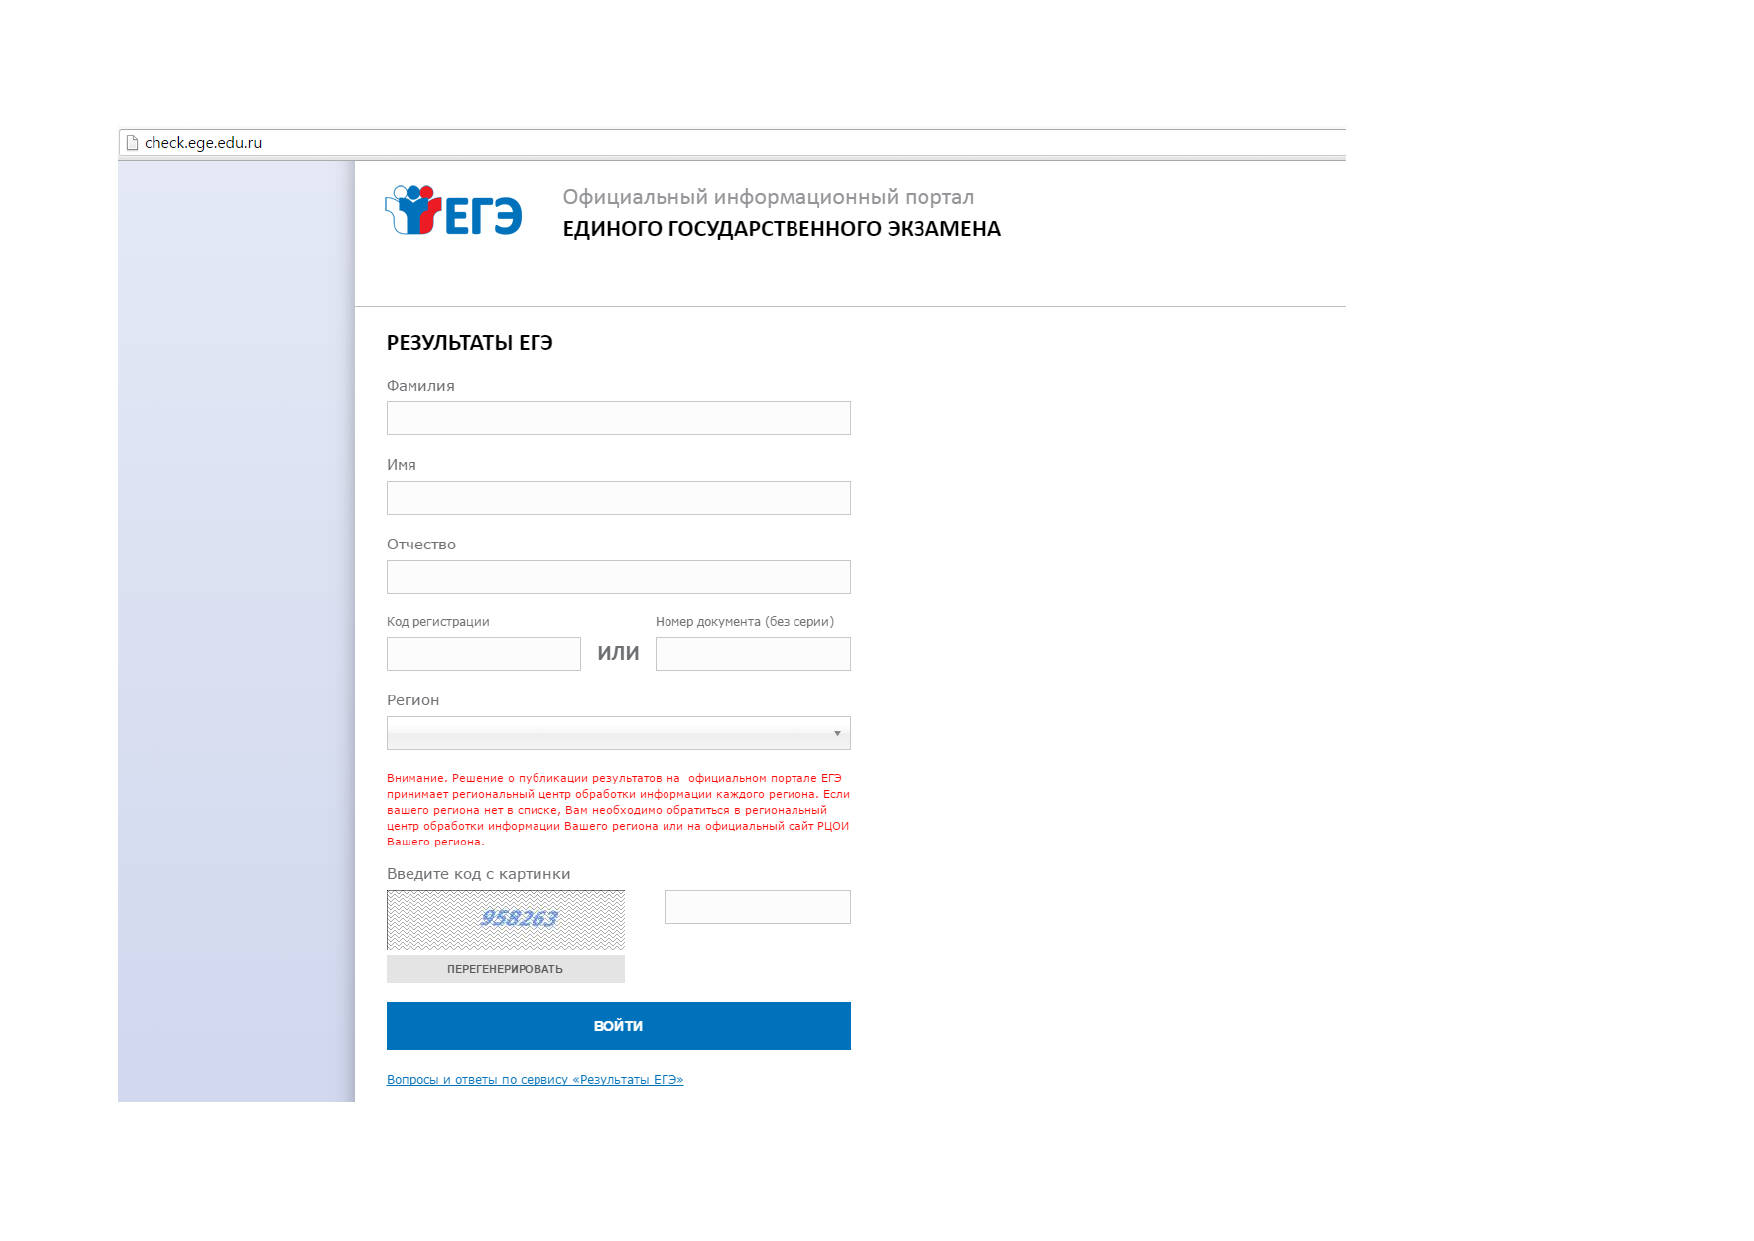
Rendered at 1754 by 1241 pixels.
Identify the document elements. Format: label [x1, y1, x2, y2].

picture [118, 126, 1346, 1102]
